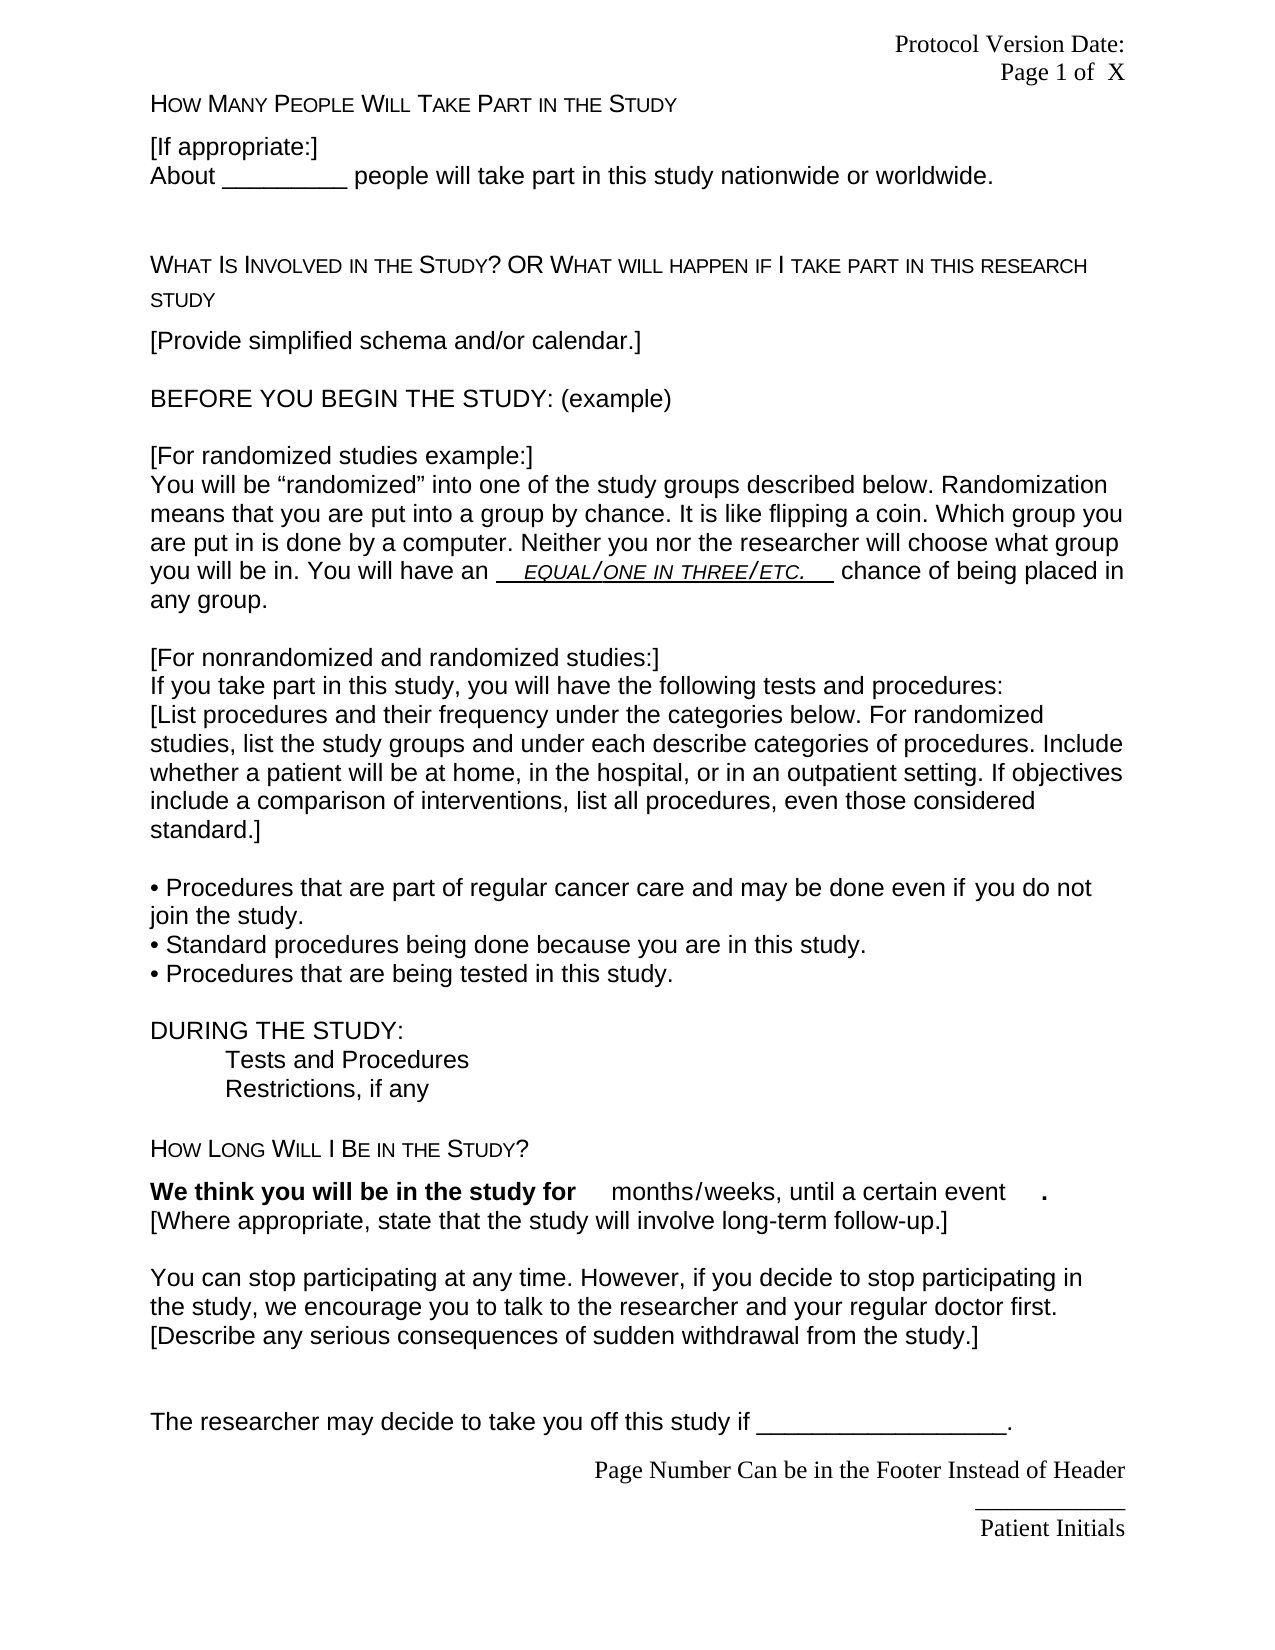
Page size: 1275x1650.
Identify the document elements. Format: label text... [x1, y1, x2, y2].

text [Describe any serious consequences of sudden withdrawal from the study.] [150, 1321, 1125, 1349]
text We think you will be in the study for months/weeks, until a certain event . [150, 1177, 1125, 1206]
text The researcher may decide to take you off this study if __________________. [150, 1407, 1125, 1436]
text BEFORE YOU BEGIN THE STUDY: (example) [150, 384, 1125, 412]
text Tests and Procedures [150, 1045, 1125, 1074]
text [If appropriate:] [150, 132, 1125, 161]
text • Procedures that are being tested in this study. [150, 959, 1125, 987]
text About _________ people will take part in this study nationwide or worldwide. [150, 161, 1125, 189]
text [Where appropriate, state that the study will involve long-term follow-up.] [150, 1206, 1125, 1234]
text You can stop participating at any time. However, if you decide to stop participating in the study, we encourage you to talk to the researcher and your regular doctor first. [150, 1263, 1125, 1321]
text [For randomized studies example:] [150, 441, 1125, 470]
text [For nonrandomized and randomized studies:] [150, 642, 1125, 671]
text • Procedures that are part of regular cancer care and may be done even if you do not join the study. [150, 872, 1125, 930]
text Restrictions, if any [150, 1074, 1125, 1102]
text If you take part in this study, you will have the following tests and procedures: [150, 671, 1125, 700]
text You will be “randomized” into one of the study groups described below. Randomization means that you are put into a group by chance. It is like flipping a coin. Which group you are put in is done by a computer. Neither you nor the researcher will choose what group you will be in. You will have an equal/one in three/etc. chance of being placed in any group. [150, 470, 1125, 614]
text How Long Will I Be in the Study? [150, 1131, 1125, 1164]
text [List procedures and their frequency under the categories below. For randomized studies, list the study groups and under each describe categories of procedures. Include whether a patient will be at home, in the hospital, or in an outpatient setting. If objectives include a comparison of interventions, list all procedures, even those considered standard.] [150, 700, 1125, 844]
text DURING THE STUDY: [150, 1016, 1125, 1045]
text [Provide simplified schema and/or calendar.] [150, 326, 1125, 355]
text • Standard procedures being done because you are in this study. [150, 930, 1125, 959]
text How Many People Will Take Part in the Study [150, 86, 1125, 119]
text What Is Involved in the Study? OR What will happen if I take part in this research study [150, 247, 1125, 314]
